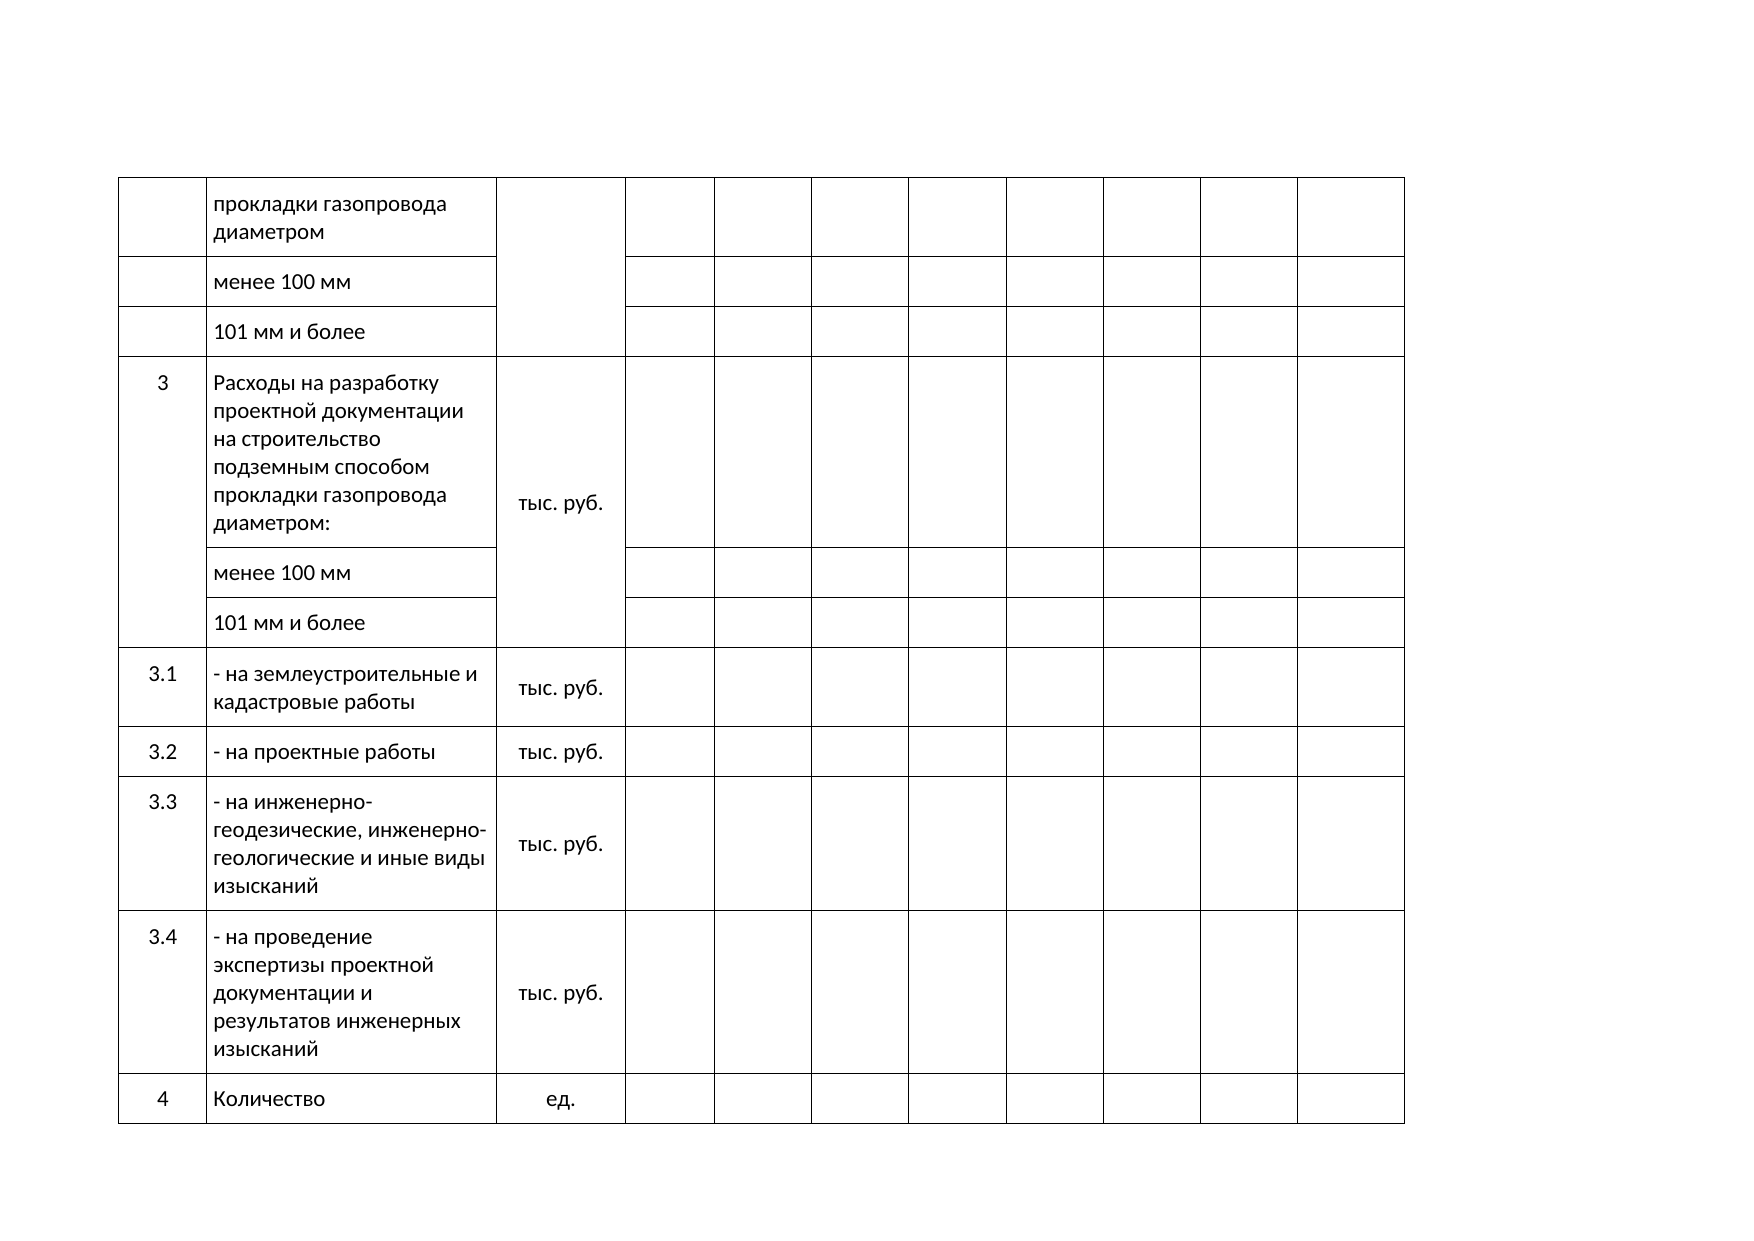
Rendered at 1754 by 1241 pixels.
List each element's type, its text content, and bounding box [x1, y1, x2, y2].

table_cell [626, 777, 714, 910]
table_cell [715, 257, 811, 306]
table_cell 3.2 [119, 727, 206, 776]
table_cell [909, 598, 1006, 647]
table_cell 4 [119, 1074, 206, 1123]
table_cell [1007, 357, 1103, 547]
table_cell [812, 548, 908, 597]
table_cell [909, 257, 1006, 306]
table_cell [1201, 307, 1297, 356]
table_cell [626, 911, 714, 1073]
table_cell [1007, 777, 1103, 910]
table_cell [909, 548, 1006, 597]
table_cell [1298, 911, 1404, 1073]
table_cell [1201, 178, 1297, 256]
table_cell [1201, 257, 1297, 306]
table_cell [909, 777, 1006, 910]
table_cell [812, 307, 908, 356]
table_cell [1298, 1074, 1404, 1123]
table_cell [1104, 307, 1200, 356]
table_cell [626, 257, 714, 306]
table_cell тыс. руб. [497, 911, 625, 1073]
table_cell [1104, 178, 1200, 256]
table_cell [715, 178, 811, 256]
table_cell [1201, 777, 1297, 910]
table_cell [1201, 911, 1297, 1073]
table_cell [715, 307, 811, 356]
table_cell [1104, 727, 1200, 776]
table_cell [909, 357, 1006, 547]
table_cell [119, 307, 206, 356]
table_cell - на проведение экспертизы проектной документации и результатов инженерных изысканий [207, 911, 496, 1073]
table_cell [626, 598, 714, 647]
table_cell [909, 178, 1006, 256]
table_cell [1007, 911, 1103, 1073]
table_cell 3.1 [119, 648, 206, 726]
table_cell [626, 648, 714, 726]
table_cell [1104, 598, 1200, 647]
table_cell - на проектные работы [207, 727, 496, 776]
table_cell [909, 1074, 1006, 1123]
table_cell [812, 777, 908, 910]
table_cell [812, 357, 908, 547]
table_cell 101 мм и более [207, 307, 496, 356]
table_cell тыс. руб. [497, 777, 625, 910]
table_cell [1298, 648, 1404, 726]
table_cell [1298, 357, 1404, 547]
table_cell [715, 1074, 811, 1123]
table_cell [909, 911, 1006, 1073]
table_cell менее 100 мм [207, 548, 496, 597]
table_cell [1007, 598, 1103, 647]
table_cell [909, 727, 1006, 776]
table_cell [1298, 307, 1404, 356]
table_cell [1298, 178, 1404, 256]
table_cell [1104, 548, 1200, 597]
table_cell [1104, 911, 1200, 1073]
table_cell [1104, 257, 1200, 306]
table_cell [1007, 727, 1103, 776]
table_cell [812, 598, 908, 647]
table_cell [1007, 307, 1103, 356]
table_cell [1007, 648, 1103, 726]
table_cell [812, 911, 908, 1073]
table_cell [715, 598, 811, 647]
table_cell [812, 1074, 908, 1123]
table_cell [1298, 257, 1404, 306]
table_cell [1007, 257, 1103, 306]
table_cell 3.3 [119, 777, 206, 910]
table_cell [715, 777, 811, 910]
table_cell [1201, 1074, 1297, 1123]
table_cell 3.4 [119, 911, 206, 1073]
table_cell [1201, 548, 1297, 597]
table_cell [715, 357, 811, 547]
table_cell 3 [119, 357, 206, 647]
table_cell [812, 648, 908, 726]
table_cell [1298, 777, 1404, 910]
table_cell [626, 1074, 714, 1123]
table_cell [1201, 598, 1297, 647]
table_cell [715, 911, 811, 1073]
table_cell [119, 257, 206, 306]
table_cell [1201, 727, 1297, 776]
table_cell [812, 727, 908, 776]
table_cell [909, 307, 1006, 356]
table_cell [626, 727, 714, 776]
table_cell [1104, 777, 1200, 910]
table_cell [626, 548, 714, 597]
table_cell [715, 548, 811, 597]
table_cell [1104, 648, 1200, 726]
table_cell [1298, 727, 1404, 776]
table_cell [812, 178, 908, 256]
table_cell ед. [497, 1074, 625, 1123]
table_cell [626, 178, 714, 256]
table_cell тыс. руб. [497, 727, 625, 776]
table_cell [715, 727, 811, 776]
table_cell [1298, 548, 1404, 597]
table_cell [909, 648, 1006, 726]
table_cell Расходы на разработку проектной документации на строительство подземным способом прокладки газопровода диаметром: [207, 357, 496, 547]
table_cell - на землеустроительные и кадастровые работы [207, 648, 496, 726]
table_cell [207, 1074, 496, 1123]
table_cell [1007, 548, 1103, 597]
table_cell менее 100 мм [207, 257, 496, 306]
table_cell [626, 357, 714, 547]
table_cell [715, 648, 811, 726]
table_cell [812, 257, 908, 306]
table_cell [1007, 1074, 1103, 1123]
table_cell [1104, 357, 1200, 547]
table_cell [626, 307, 714, 356]
table_cell [1007, 178, 1103, 256]
table_cell тыс. руб. [497, 648, 625, 726]
table_cell [1298, 598, 1404, 647]
table_cell [1201, 357, 1297, 547]
table_cell 101 мм и более [207, 598, 496, 647]
table_cell [1201, 648, 1297, 726]
table_cell тыс. руб. [497, 357, 625, 647]
table_cell - на инженерно-геодезические, инженерно-геологические и иные виды изысканий [207, 777, 496, 910]
table_cell [1104, 1074, 1200, 1123]
